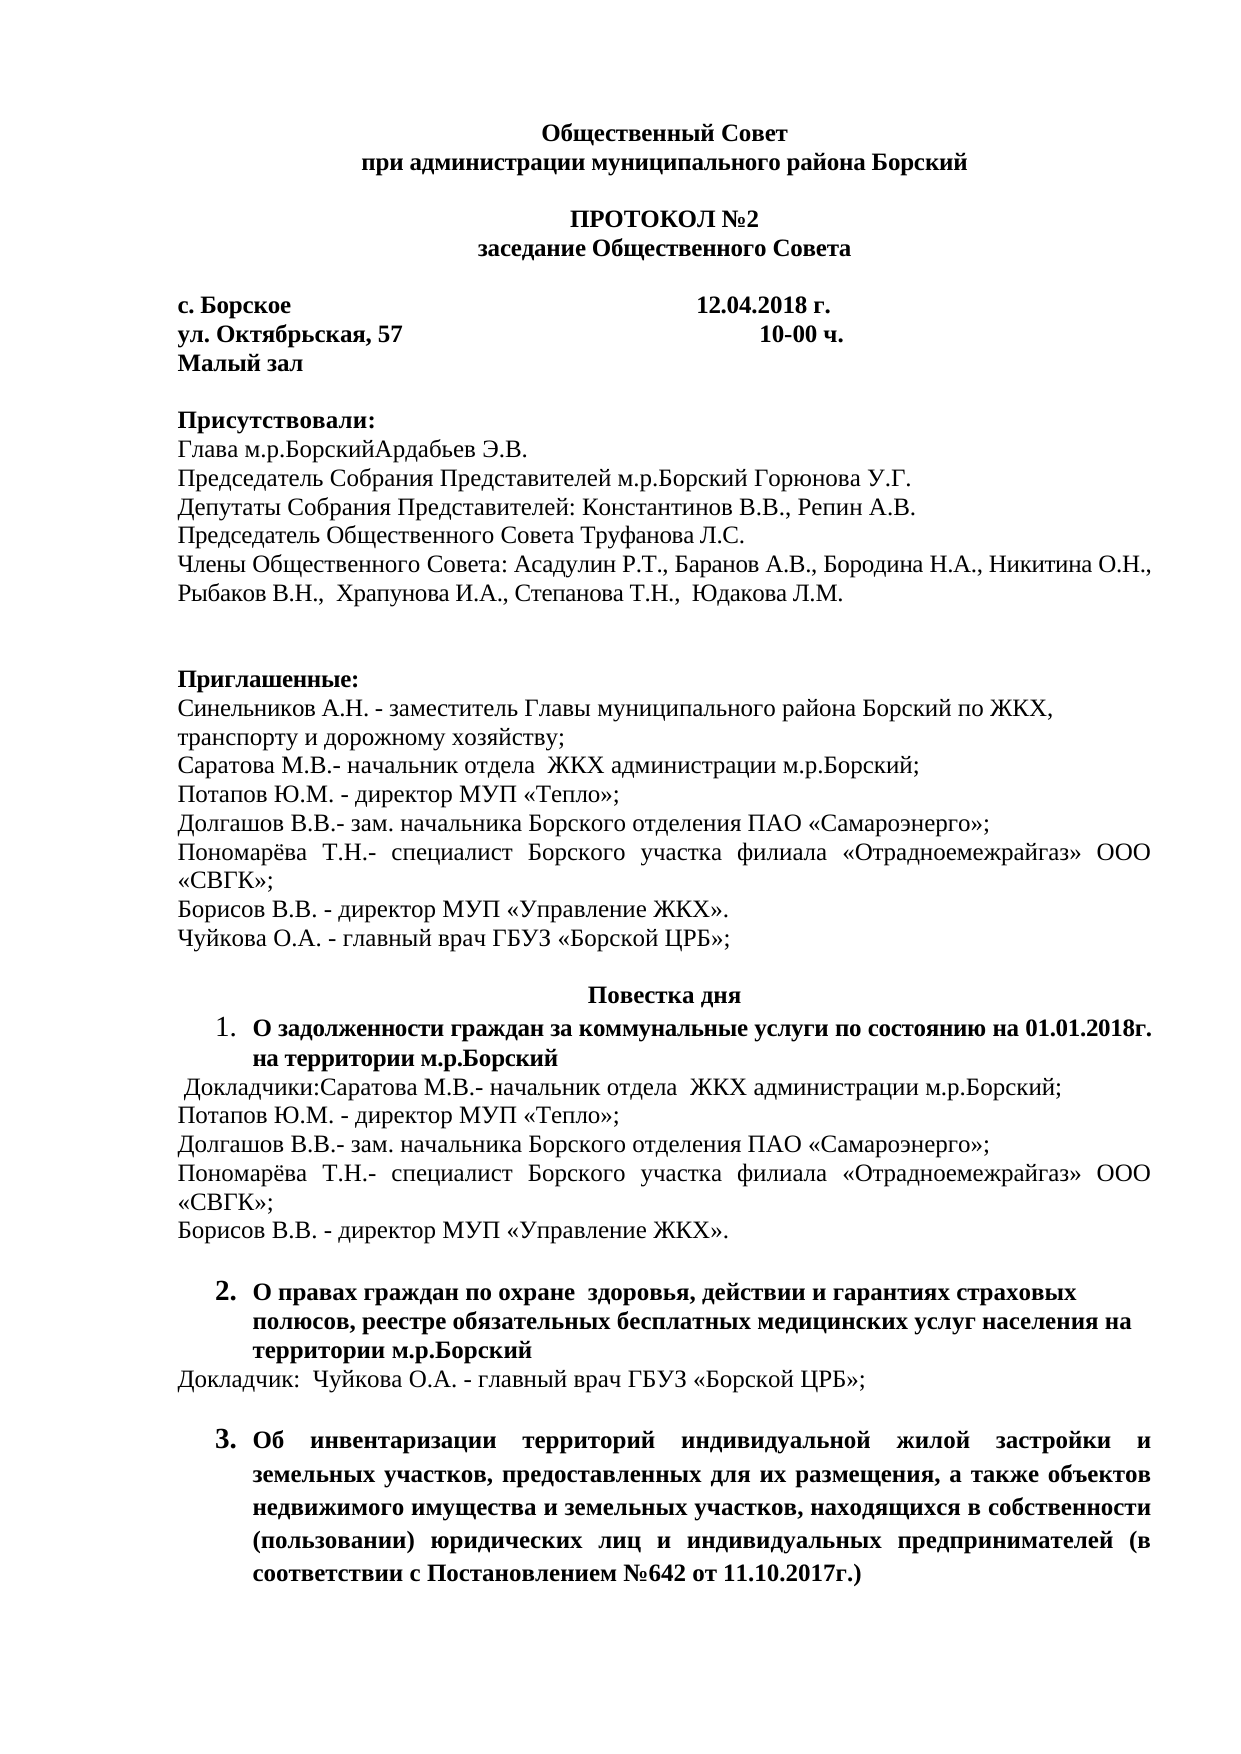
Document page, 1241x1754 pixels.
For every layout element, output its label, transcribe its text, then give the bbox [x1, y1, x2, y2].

text Синельников А.Н. - заместитель Главы муниципального района Борский по ЖКХ, транспорту и дорожному хозяйству; [177, 693, 1152, 751]
text Борисов В.В. - директор МУП «Управление ЖКХ». [177, 1215, 1152, 1244]
list Об инвентаризации территорий индивидуальной жилой застройки и земельных участков, предоставленных для их размещения, а также объектов недвижимого имущества и земельных участков, находящихся в собственности (пользовании) юридических лиц и индивидуальных предпринимателей (в соответствии с Постановлением №642 от 11.10.2017г.) [215, 1421, 1152, 1587]
text Депутаты Собрания Представителей: Константинов В.В., Репин А.В. [177, 492, 1152, 521]
text Повестка дня [177, 981, 1152, 1009]
text Чуйкова О.А. - главный врач ГБУЗ «Борской ЦРБ»; [177, 923, 1152, 952]
text при администрации муниципального района Борский [177, 147, 1152, 176]
text Потапов Ю.М. - директор МУП «Тепло»; [177, 1100, 1152, 1129]
text заседание Общественного Совета [177, 233, 1152, 262]
text Председатель Собрания Представителей м.р.Борский Горюнова У.Г. [177, 463, 1152, 492]
text Члены Общественного Совета: Асадулин Р.Т., Баранов А.В., Бородина Н.А., Никитина О.Н., Рыбаков В.Н., Храпунова И.А., Степанова Т.Н., Юдакова Л.М. [177, 549, 1152, 607]
text ПРОТОКОЛ №2 [177, 204, 1152, 233]
text Приглашенные: [177, 664, 1152, 693]
text Малый зал [177, 348, 1152, 377]
list О правах граждан по охране здоровья, действии и гарантиях страховых полюсов, реестре обязательных бесплатных медицинских услуг населения на территории м.р.Борский [215, 1273, 1152, 1364]
list О задолженности граждан за коммунальные услуги по состоянию на 01.01.2018г. на территории м.р.Борский [215, 1009, 1152, 1072]
text Пономарёва Т.Н.- специалист Борского участка филиала «Отрадноемежрайгаз» ООО «СВГК»; [177, 1158, 1152, 1215]
text Общественный Совет [177, 118, 1152, 147]
text Саратова М.В.- начальник отдела ЖКХ администрации м.р.Борский; [177, 751, 1152, 779]
text Председатель Общественного Совета Труфанова Л.С. [177, 521, 1152, 549]
text Глава м.р.БорскийАрдабьев Э.В. [177, 434, 1152, 463]
text Пономарёва Т.Н.- специалист Борского участка филиала «Отрадноемежрайгаз» ООО «СВГК»; [177, 837, 1152, 894]
text Присутствовали: [177, 406, 1152, 434]
text с. Борское 12.04.2018 г. [177, 291, 1152, 319]
text ул. Октябрьская, 57 10-00 ч. [177, 319, 1152, 348]
text Долгашов В.В.- зам. начальника Борского отделения ПАО «Самароэнерго»; [177, 1129, 1152, 1158]
text Докладчики:Саратова М.В.- начальник отдела ЖКХ администрации м.р.Борский; [177, 1072, 1152, 1100]
text Докладчик: Чуйкова О.А. - главный врач ГБУЗ «Борской ЦРБ»; [177, 1364, 1152, 1393]
text Потапов Ю.М. - директор МУП «Тепло»; [177, 779, 1152, 808]
text Борисов В.В. - директор МУП «Управление ЖКХ». [177, 894, 1152, 923]
text Долгашов В.В.- зам. начальника Борского отделения ПАО «Самароэнерго»; [177, 808, 1152, 837]
